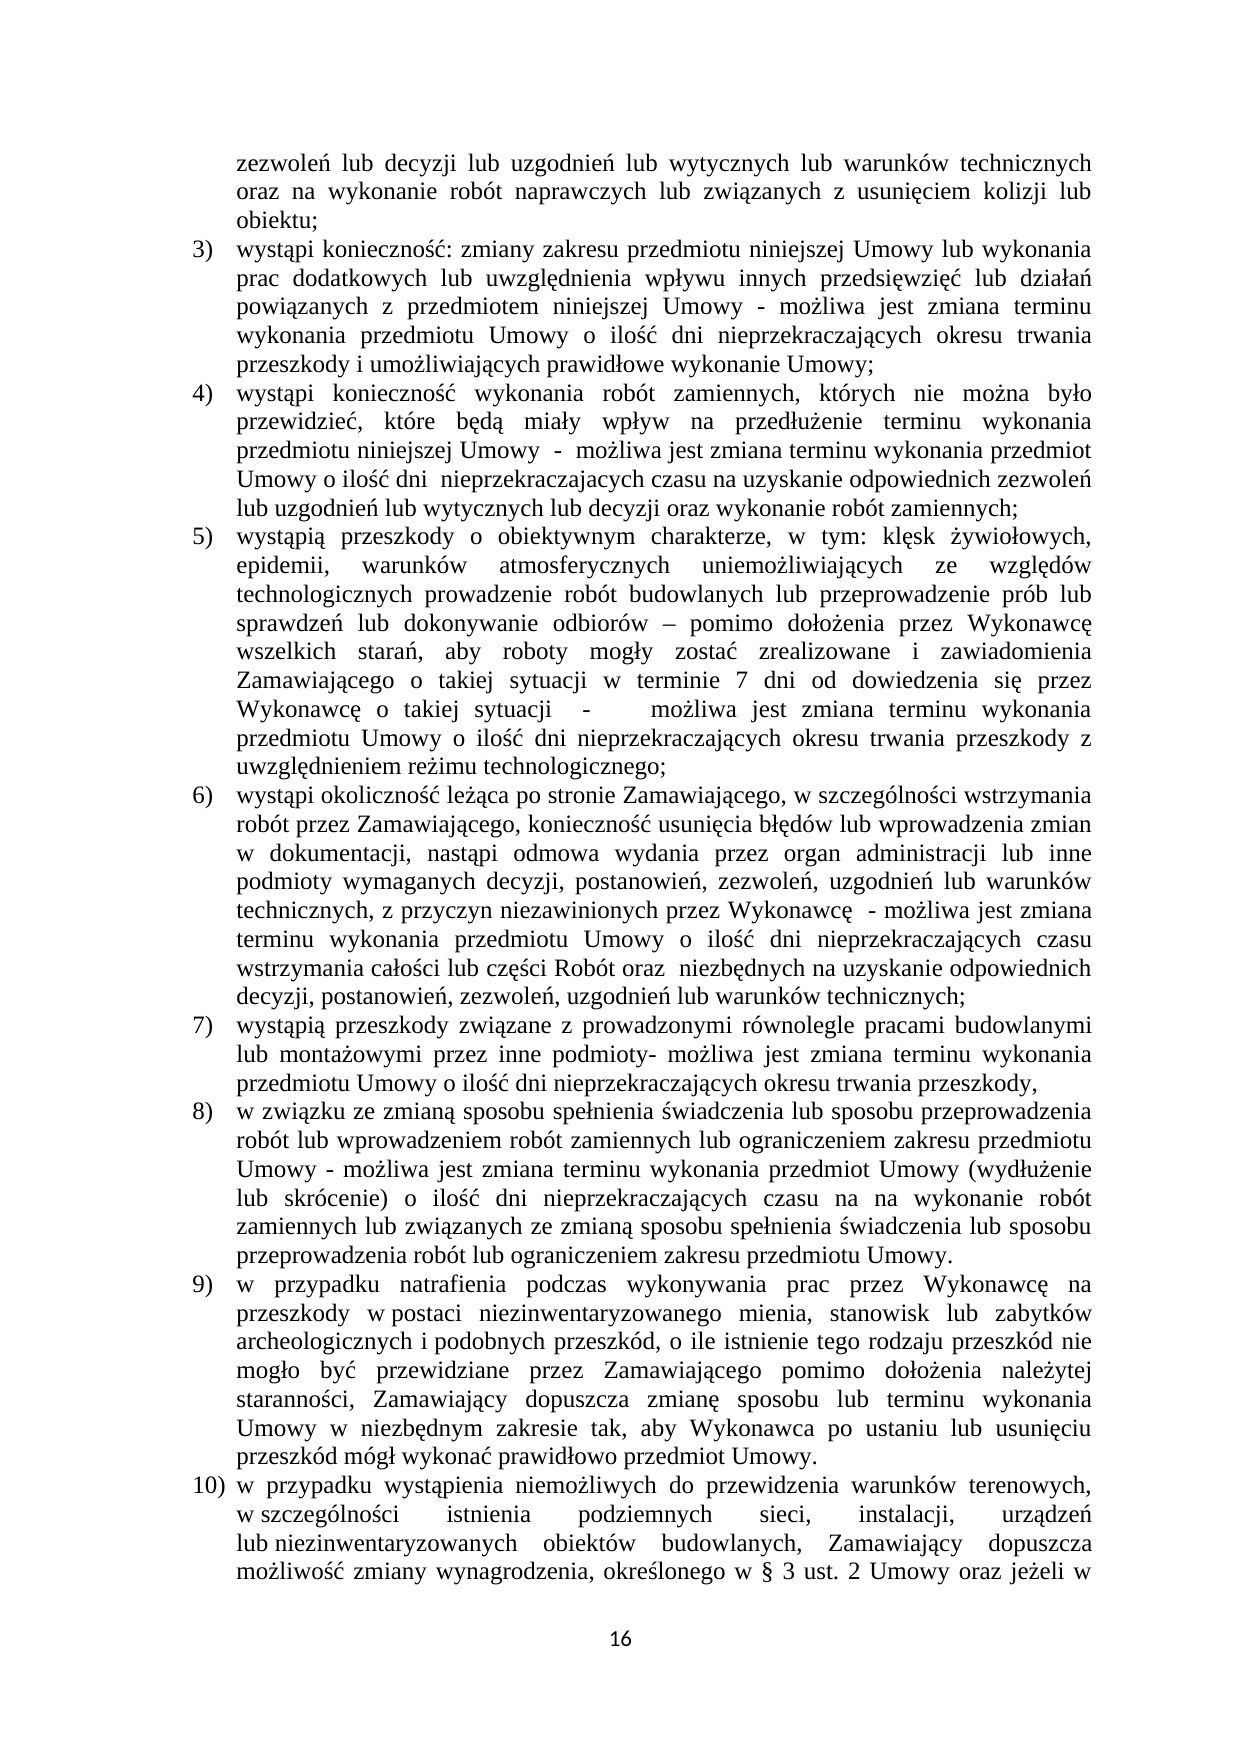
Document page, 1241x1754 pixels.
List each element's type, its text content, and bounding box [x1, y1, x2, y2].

list w związku ze zmianą sposobu spełnienia świadczenia lub sposobu przeprowadzenia robót lub wprowadzeniem robót zamiennych lub ograniczeniem zakresu przedmiotu Umowy - możliwa jest zmiana terminu wykonania przedmiot Umowy (wydłużenie lub skrócenie) o ilość dni nieprzekraczających czasu na na wykonanie robót zamiennych lub związanych ze zmianą sposobu spełnienia świadczenia lub sposobu przeprowadzenia robót lub ograniczeniem zakresu przedmiotu Umowy. [192, 1096, 1093, 1269]
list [192, 1470, 1093, 1585]
list wystąpi okoliczność leżąca po stronie Zamawiającego, w szczególności wstrzymania robót przez Zamawiającego, konieczność usunięcia błędów lub wprowadzenia zmian w dokumentacji, nastąpi odmowa wydania przez organ administracji lub inne podmioty wymaganych decyzji, postanowień, zezwoleń, uzgodnień lub warunków technicznych, z przyczyn niezawinionych przez Wykonawcę - możliwa jest zmiana terminu wykonania przedmiotu Umowy o ilość dni nieprzekraczających czasu wstrzymania całości lub części Robót oraz niezbędnych na uzyskanie odpowiednich decyzji, postanowień, zezwoleń, uzgodnień lub warunków technicznych; [192, 780, 1093, 1010]
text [236, 148, 1093, 234]
list wystąpią przeszkody o obiektywnym charakterze, w tym: klęsk żywiołowych, epidemii, warunków atmosferycznych uniemożliwiających ze względów technologicznych prowadzenie robót budowlanych lub przeprowadzenie prób lub sprawdzeń lub dokonywanie odbiorów – pomimo dołożenia przez Wykonawcę wszelkich starań, aby roboty mogły zostać zrealizowane i zawiadomienia Zamawiającego o takiej sytuacji w terminie 7 dni od dowiedzenia się przez Wykonawcę o takiej sytuacji - możliwa jest zmiana terminu wykonania przedmiotu Umowy o ilość dni nieprzekraczających okresu trwania przeszkody z uwzględnieniem reżimu technologicznego; [192, 521, 1093, 780]
list wystąpi konieczność: zmiany zakresu przedmiotu niniejszej Umowy lub wykonania prac dodatkowych lub uwzględnienia wpływu innych przedsięwzięć lub działań powiązanych z przedmiotem niniejszej Umowy - możliwa jest zmiana terminu wykonania przedmiotu Umowy o ilość dni nieprzekraczających okresu trwania przeszkody i umożliwiających prawidłowe wykonanie Umowy; [192, 234, 1093, 378]
list wystąpią przeszkody związane z prowadzonymi równolegle pracami budowlanymi lub montażowymi przez inne podmioty- możliwa jest zmiana terminu wykonania przedmiotu Umowy o ilość dni nieprzekraczających okresu trwania przeszkody, [192, 1010, 1093, 1096]
list w przypadku natrafienia podczas wykonywania prac przez Wykonawcę na przeszkody w postaci niezinwentaryzowanego mienia, stanowisk lub zabytków archeologicznych i podobnych przeszkód, o ile istnienie tego rodzaju przeszkód nie mogło być przewidziane przez Zamawiającego pomimo dołożenia należytej staranności, Zamawiający dopuszcza zmianę sposobu lub terminu wykonania Umowy w niezbędnym zakresie tak, aby Wykonawca po ustaniu lub usunięciu przeszkód mógł wykonać prawidłowo przedmiot Umowy. [192, 1269, 1093, 1470]
list wystąpi konieczność wykonania robót zamiennych, których nie można było przewidzieć, które będą miały wpływ na przedłużenie terminu wykonania przedmiotu niniejszej Umowy - możliwa jest zmiana terminu wykonania przedmiot Umowy o ilość dni nieprzekraczajacych czasu na uzyskanie odpowiednich zezwoleń lub uzgodnień lub wytycznych lub decyzji oraz wykonanie robót zamiennych; [192, 378, 1093, 521]
